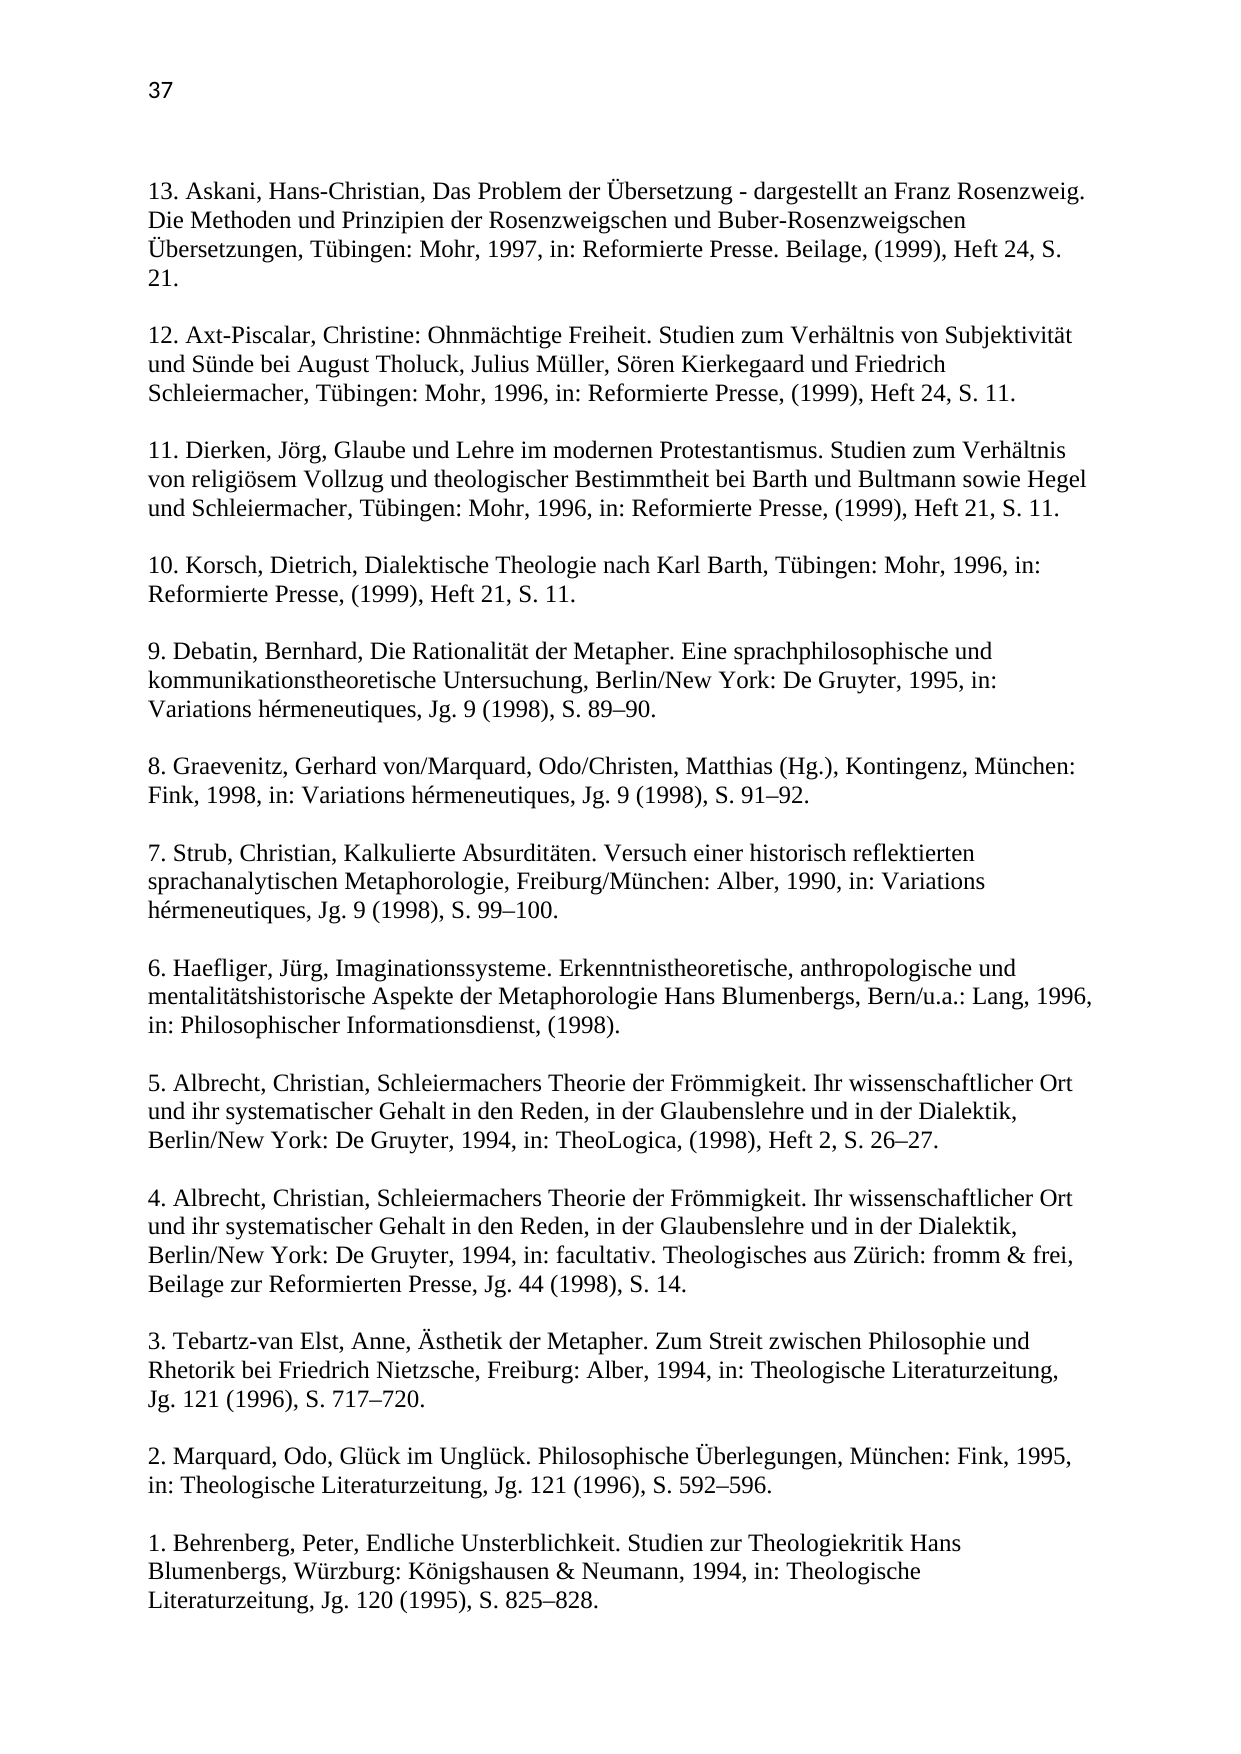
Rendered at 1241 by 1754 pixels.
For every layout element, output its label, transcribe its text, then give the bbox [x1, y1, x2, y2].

text 13. Askani, Hans-Christian, Das Problem der Übersetzung - dargestellt an Franz Rosenzweig. Die Methoden und Prinzipien der Rosenzweigschen und Buber-Rosenzweigschen Übersetzungen, Tübingen: Mohr, 1997, in: Reformierte Presse. Beilage, (1999), Heft 24, S. 21. [148, 176, 1093, 291]
text 6. Haefliger, Jürg, Imaginationssysteme. Erkenntnistheoretische, anthropologische und mentalitätshistorische Aspekte der Metaphorologie Hans Blumenbergs, Bern/u.a.: Lang, 1996, in: Philosophischer Informationsdienst, (1998). [148, 953, 1093, 1039]
text 11. Dierken, Jörg, Glaube und Lehre im modernen Protestantismus. Studien zum Verhältnis von religiösem Vollzug und theologischer Bestimmtheit bei Barth und Bultmann sowie Hegel und Schleiermacher, Tübingen: Mohr, 1996, in: Reformierte Presse, (1999), Heft 21, S. 11. [148, 435, 1093, 521]
text 5. Albrecht, Christian, Schleiermachers Theorie der Frömmigkeit. Ihr wissenschaftlicher Ort und ihr systematischer Gehalt in den Reden, in der Glaubenslehre und in der Dialektik, Berlin/New York: De Gruyter, 1994, in: TheoLogica, (1998), Heft 2, S. 26–27. [148, 1068, 1093, 1154]
text 1. Behrenberg, Peter, Endliche Unsterblichkeit. Studien zur Theologiekritik Hans Blumenbergs, Würzburg: Königshausen & Neumann, 1994, in: Theologische Literaturzeitung, Jg. 120 (1995), S. 825–828. [148, 1528, 1093, 1614]
text 4. Albrecht, Christian, Schleiermachers Theorie der Frömmigkeit. Ihr wissenschaftlicher Ort und ihr systematischer Gehalt in den Reden, in der Glaubenslehre und in der Dialektik, Berlin/New York: De Gruyter, 1994, in: facultativ. Theologisches aus Zürich: fromm & frei, Beilage zur Reformierten Presse, Jg. 44 (1998), S. 14. [148, 1183, 1093, 1298]
text 9. Debatin, Bernhard, Die Rationalität der Metapher. Eine sprachphilosophische und kommunikationstheoretische Untersuchung, Berlin/New York: De Gruyter, 1995, in: Variations hérmeneutiques, Jg. 9 (1998), S. 89–90. [148, 636, 1093, 723]
text 3. Tebartz-van Elst, Anne, Ästhetik der Metapher. Zum Streit zwischen Philosophie und Rhetorik bei Friedrich Nietzsche, Freiburg: Alber, 1994, in: Theologische Literaturzeitung, Jg. 121 (1996), S. 717–720. [148, 1326, 1093, 1413]
text 7. Strub, Christian, Kalkulierte Absurditäten. Versuch einer historisch reflektierten sprachanalytischen Metaphorologie, Freiburg/München: Alber, 1990, in: Variations hérmeneutiques, Jg. 9 (1998), S. 99–100. [148, 838, 1093, 924]
text 8. Graevenitz, Gerhard von/Marquard, Odo/Christen, Matthias (Hg.), Kontingenz, München: Fink, 1998, in: Variations hérmeneutiques, Jg. 9 (1998), S. 91–92. [148, 751, 1093, 809]
text 10. Korsch, Dietrich, Dialektische Theologie nach Karl Barth, Tübingen: Mohr, 1996, in: Reformierte Presse, (1999), Heft 21, S. 11. [148, 550, 1093, 608]
text 2. Marquard, Odo, Glück im Unglück. Philosophische Überlegungen, München: Fink, 1995, in: Theologische Literaturzeitung, Jg. 121 (1996), S. 592–596. [148, 1441, 1093, 1499]
text 12. Axt-Piscalar, Christine: Ohnmächtige Freiheit. Studien zum Verhältnis von Subjektivität und Sünde bei August Tholuck, Julius Müller, Sören Kierkegaard und Friedrich Schleiermacher, Tübingen: Mohr, 1996, in: Reformierte Presse, (1999), Heft 24, S. 11. [148, 320, 1093, 406]
